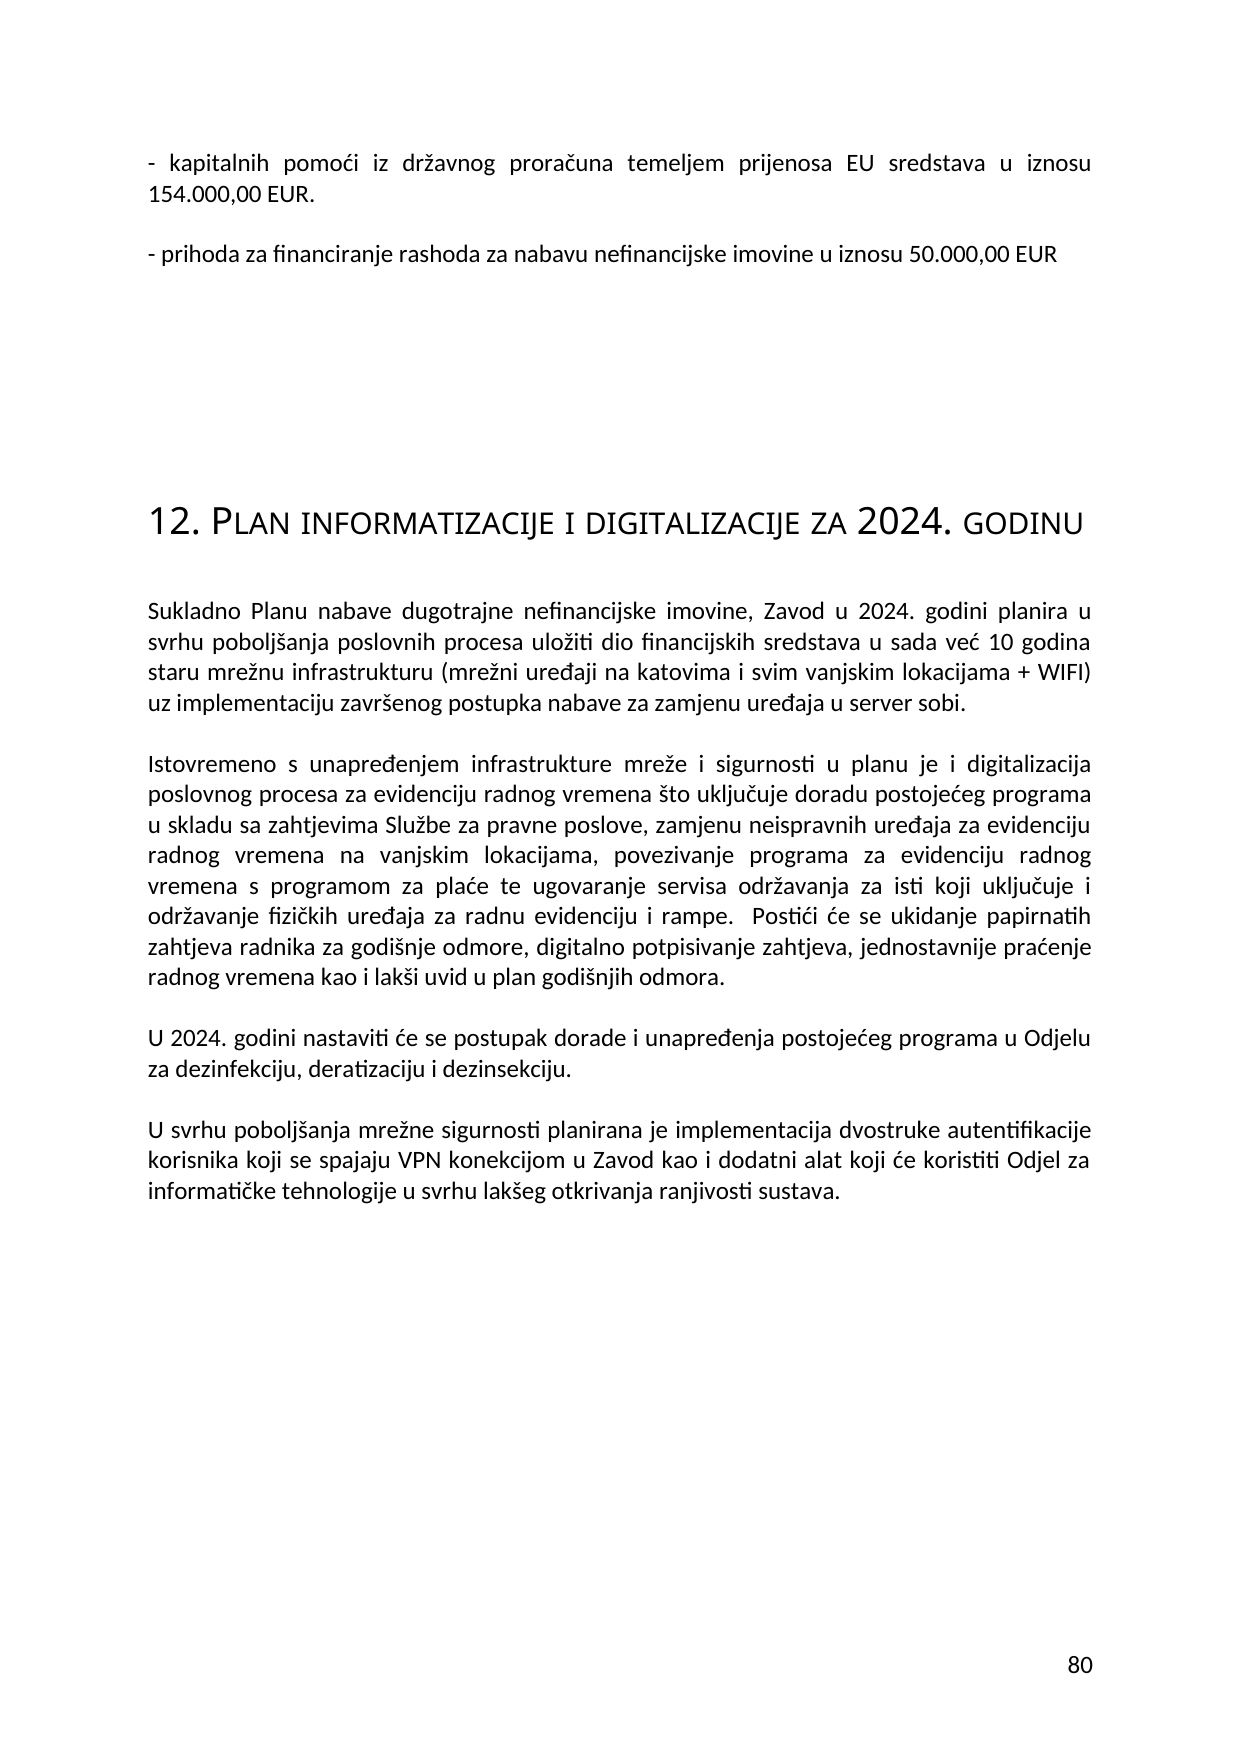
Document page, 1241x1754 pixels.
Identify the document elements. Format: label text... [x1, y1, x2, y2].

text - kapitalnih pomoći iz državnog proračuna temeljem prijenosa EU sredstava u iznosu 154.000,00 EUR. [148, 148, 1093, 209]
text U 2024. godini nastaviti će se postupak dorade i unapređenja postojećeg programa u Odjelu za dezinfekciju, deratizaciju i dezinsekciju. [148, 1022, 1093, 1083]
text Istovremeno s unapređenjem infrastrukture mreže i sigurnosti u planu je i digitalizacija poslovnog procesa za evidenciju radnog vremena što uključuje doradu postojećeg programa u skladu sa zahtjevima Službe za pravne poslove, zamjenu neispravnih uređaja za evidenciju radnog vremena na vanjskim lokacijama, povezivanje programa za evidenciju radnog vremena s programom za plaće te ugovaranje servisa održavanja za isti koji uključuje i održavanje fizičkih uređaja za radnu evidenciju i rampe. Postići će se ukidanje papirnatih zahtjeva radnika za godišnje odmore, digitalno potpisivanje zahtjeva, jednostavnije praćenje radnog vremena kao i lakši uvid u plan godišnjih odmora. [148, 748, 1093, 992]
text U svrhu poboljšanja mrežne sigurnosti planirana je implementacija dvostruke autentifikacije korisnika koji se spajaju VPN konekcijom u Zavod kao i dodatni alat koji će koristiti Odjel za informatičke tehnologije u svrhu lakšeg otkrivanja ranjivosti sustava. [148, 1114, 1093, 1206]
text Sukladno Planu nabave dugotrajne nefinancijske imovine, Zavod u 2024. godini planira u svrhu poboljšanja poslovnih procesa uložiti dio financijskih sredstava u sada već 10 godina staru mrežnu infrastrukturu (mrežni uređaji na katovima i svim vanjskim lokacijama + WIFI) uz implementaciju završenog postupka nabave za zamjenu uređaja u server sobi. [148, 595, 1093, 717]
subtitle 12. Plan informatizacije i digitalizacije za 2024. godinu [148, 494, 1093, 546]
text - prihoda za financiranje rashoda za nabavu nefinancijske imovine u iznosu 50.000,00 EUR [148, 238, 1093, 268]
